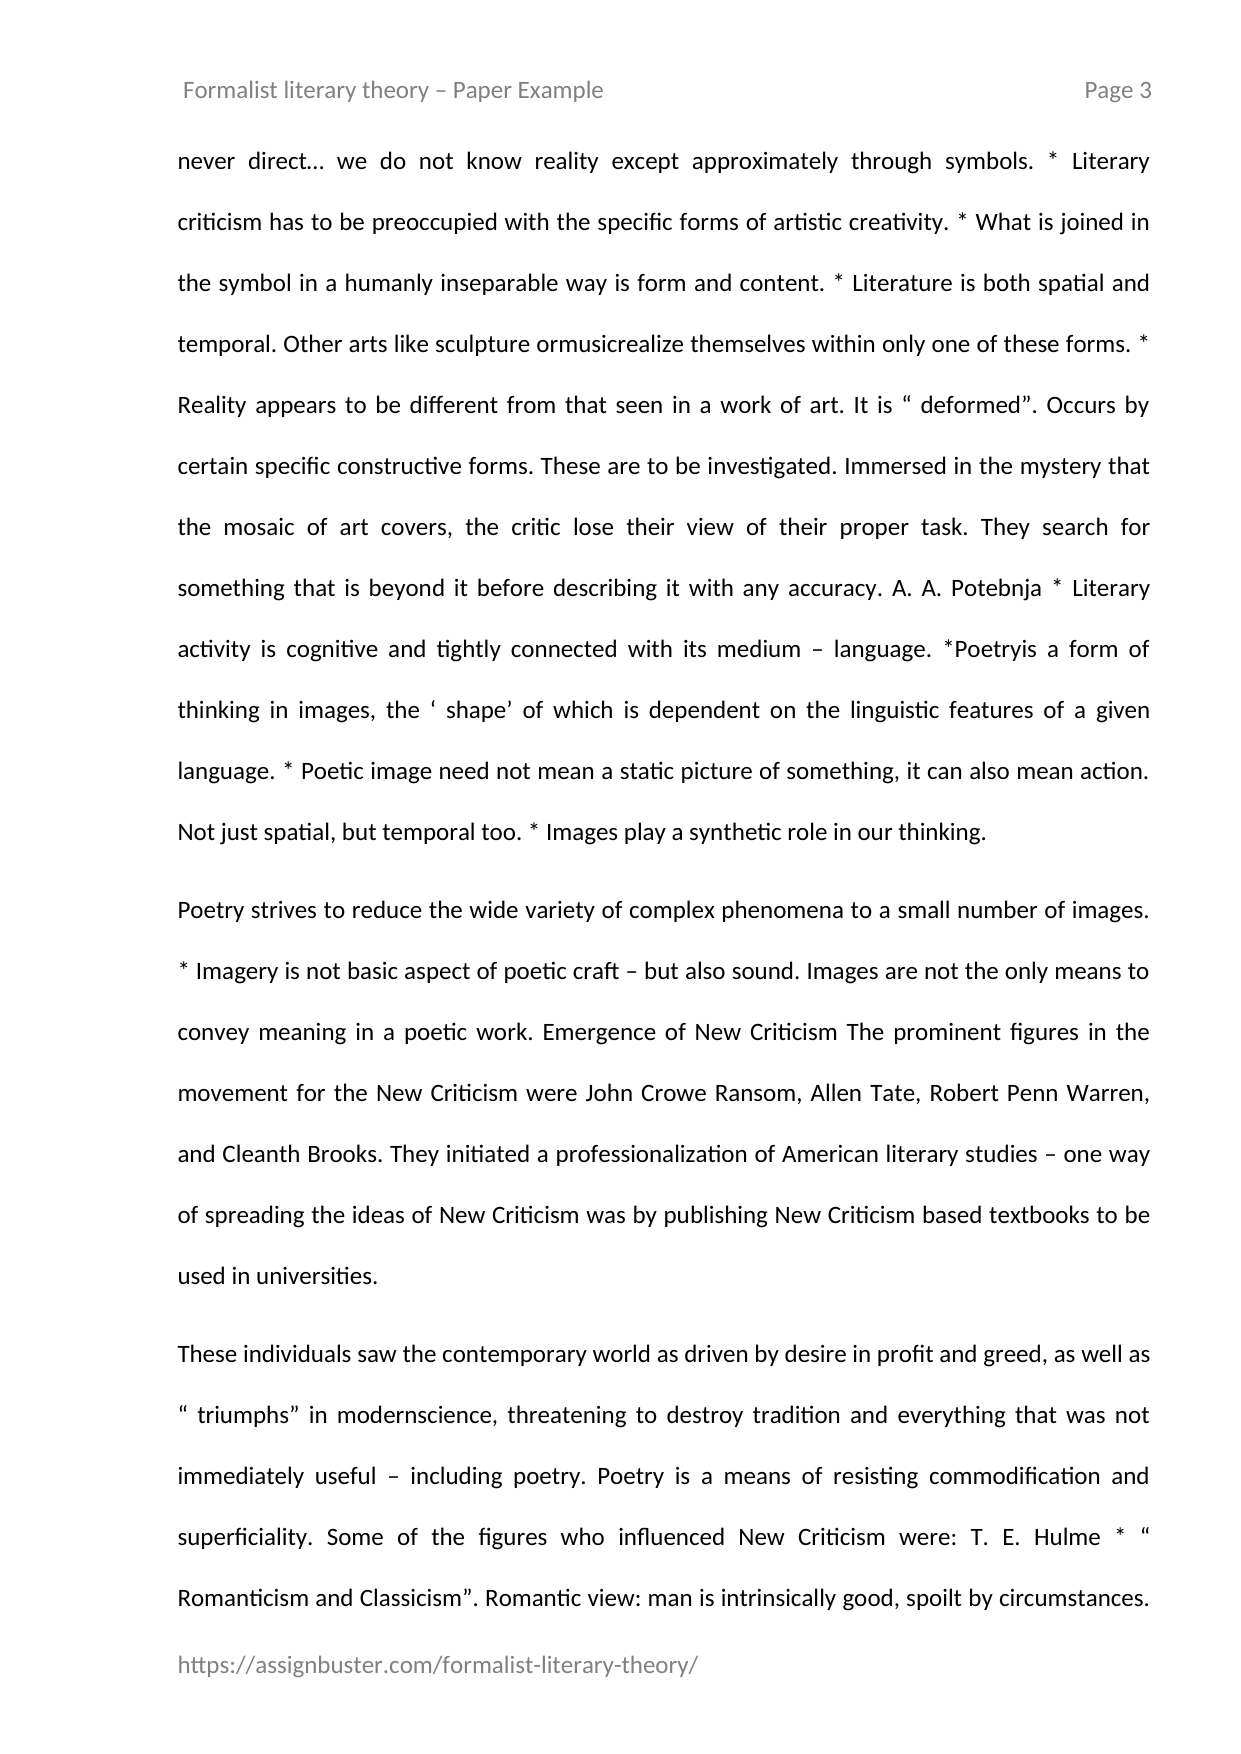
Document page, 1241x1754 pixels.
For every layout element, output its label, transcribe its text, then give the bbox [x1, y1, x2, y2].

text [177, 1338, 1152, 1613]
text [177, 145, 1152, 847]
text Poetry strives to reduce the wide variety of complex phenomena to a small number of images. * Imagery is not basic aspect of poetic craft – but also sound. Images are not the only means to convey meaning in a poetic work. Emergence of New Criticism The prominent figures in the movement for the New Criticism were John Crowe Ransom, Allen Tate, Robert Penn Warren, and Cleanth Brooks. They initiated a professionalization of American literary studies – one way of spreading the ideas of New Criticism was by publishing New Criticism based textbooks to be used in universities. [177, 894, 1152, 1291]
